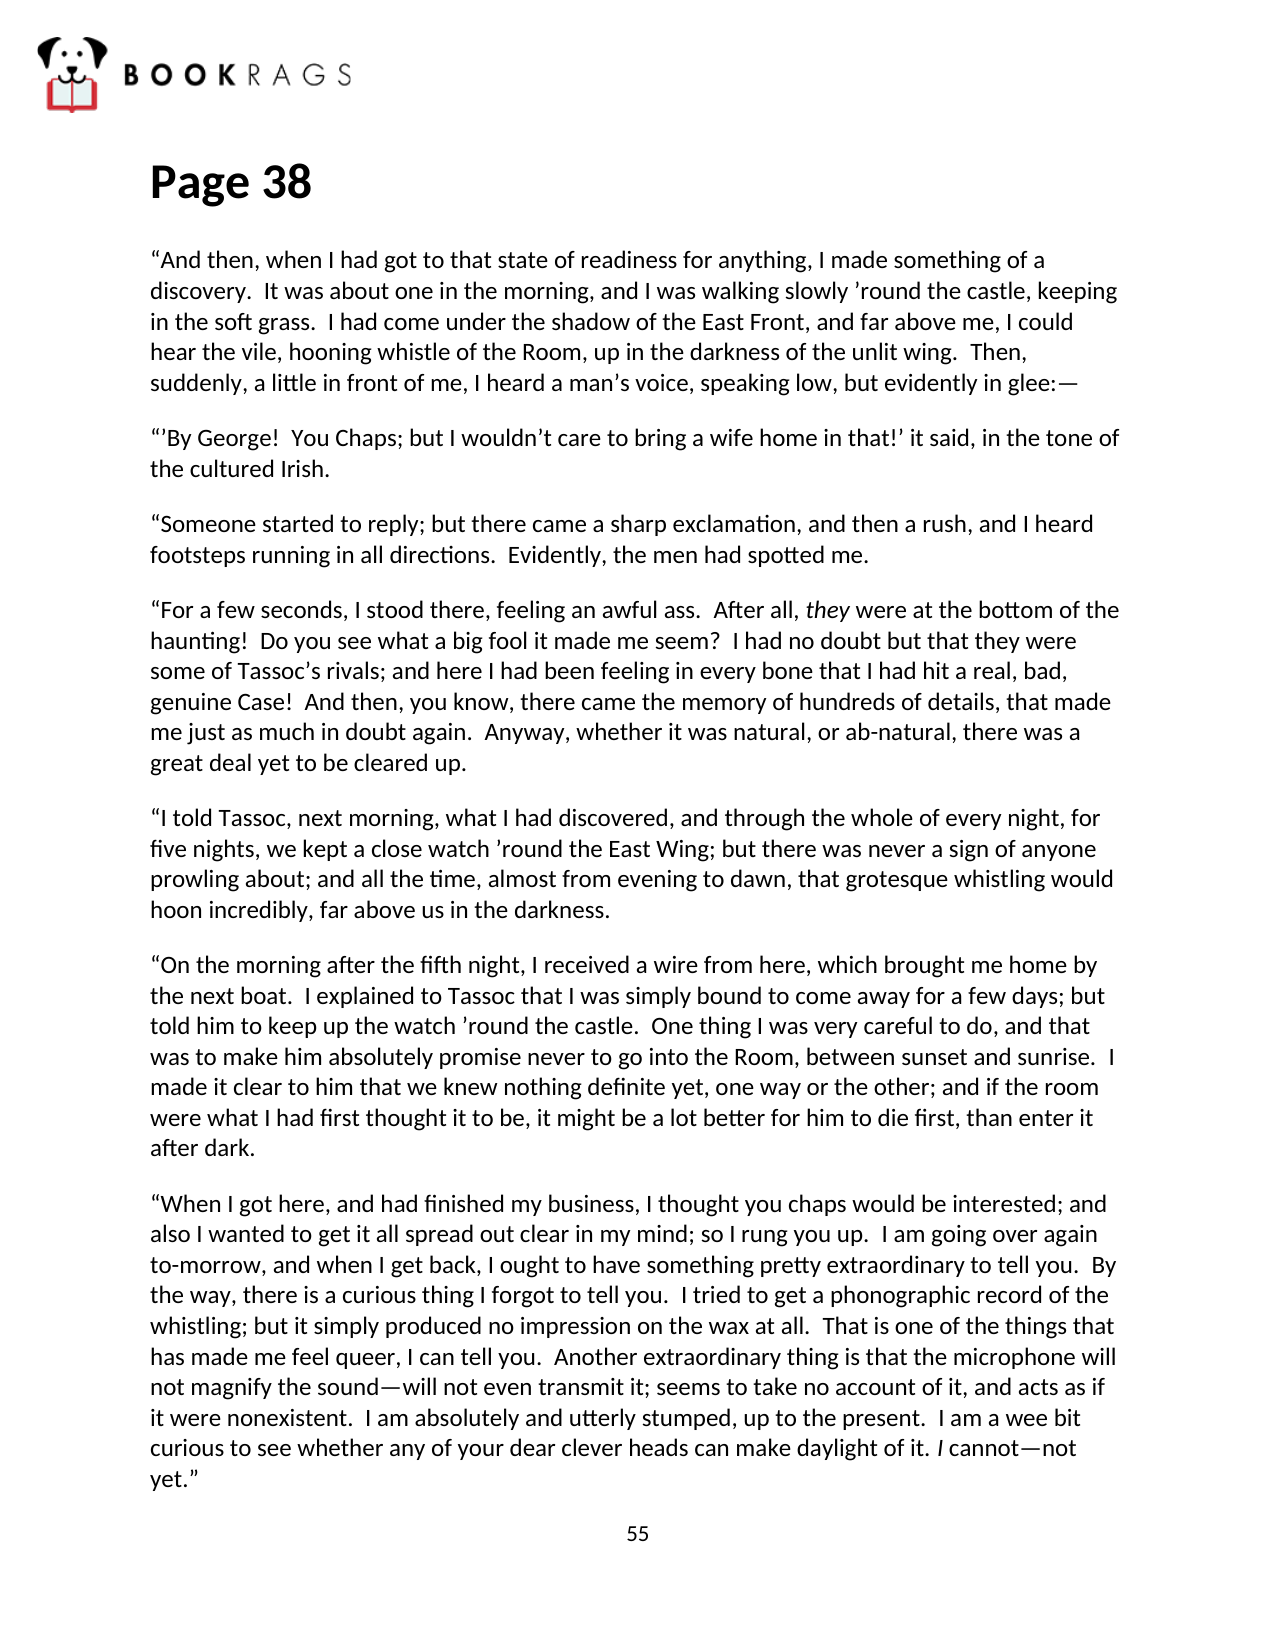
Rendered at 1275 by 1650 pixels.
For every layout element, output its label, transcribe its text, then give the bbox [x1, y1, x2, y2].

text Page 38 [150, 150, 1125, 211]
text “And then, when I had got to that state of readiness for anything, I made something of a discovery. It was about one in the morning, and I was walking slowly ’round the castle, keeping in the soft grass. I had come under the shadow of the East Front, and far above me, I could hear the vile, hooning whistle of the Room, up in the darkness of the unlit wing. Then, suddenly, a little in front of me, I heard a man’s voice, speaking low, but evidently in glee:—­ [150, 244, 1125, 397]
picture [37, 37, 351, 113]
text “On the morning after the fifth night, I received a wire from here, which brought me home by the next boat. I explained to Tassoc that I was simply bound to come away for a few days; but told him to keep up the watch ’round the castle. One thing I was very careful to do, and that was to make him absolutely promise never to go into the Room, between sunset and sunrise. I made it clear to him that we knew nothing definite yet, one way or the other; and if the room were what I had first thought it to be, it might be a lot better for him to die first, than enter it after dark. [150, 949, 1125, 1163]
text “’By George! You Chaps; but I wouldn’t care to bring a wife home in that!’ it said, in the tone of the cultured Irish. [150, 422, 1125, 483]
text “For a few seconds, I stood there, feeling an awful ass. After all, they were at the bottom of the haunting! Do you see what a big fool it made me seem? I had no doubt but that they were some of Tassoc’s rivals; and here I had been feeling in every bone that I had hit a real, bad, genuine Case! And then, you know, there came the memory of hundreds of details, that made me just as much in doubt again. Anyway, whether it was natural, or ab-natural, there was a great deal yet to be cleared up. [150, 594, 1125, 777]
text “Someone started to reply; but there came a sharp exclamation, and then a rush, and I heard footsteps running in all directions. Evidently, the men had spotted me. [150, 508, 1125, 569]
text “I told Tassoc, next morning, what I had discovered, and through the whole of every night, for five nights, we kept a close watch ’round the East Wing; but there was never a sign of anyone prowling about; and all the time, almost from evening to dawn, that grotesque whistling would hoon incredibly, far above us in the darkness. [150, 802, 1125, 924]
text “When I got here, and had finished my business, I thought you chaps would be interested; and also I wanted to get it all spread out clear in my mind; so I rung you up. I am going over again to-morrow, and when I get back, I ought to have something pretty extraordinary to tell you. By the way, there is a curious thing I forgot to tell you. I tried to get a phonographic record of the whistling; but it simply produced no impression on the wax at all. That is one of the things that has made me feel queer, I can tell you. Another extraordinary thing is that the microphone will not magnify the sound—­will not even transmit it; seems to take no account of it, and acts as if it were nonexistent. I am absolutely and utterly stumped, up to the present. I am a wee bit curious to see whether any of your dear clever heads can make daylight of it. I cannot—­not yet.” [150, 1188, 1125, 1493]
